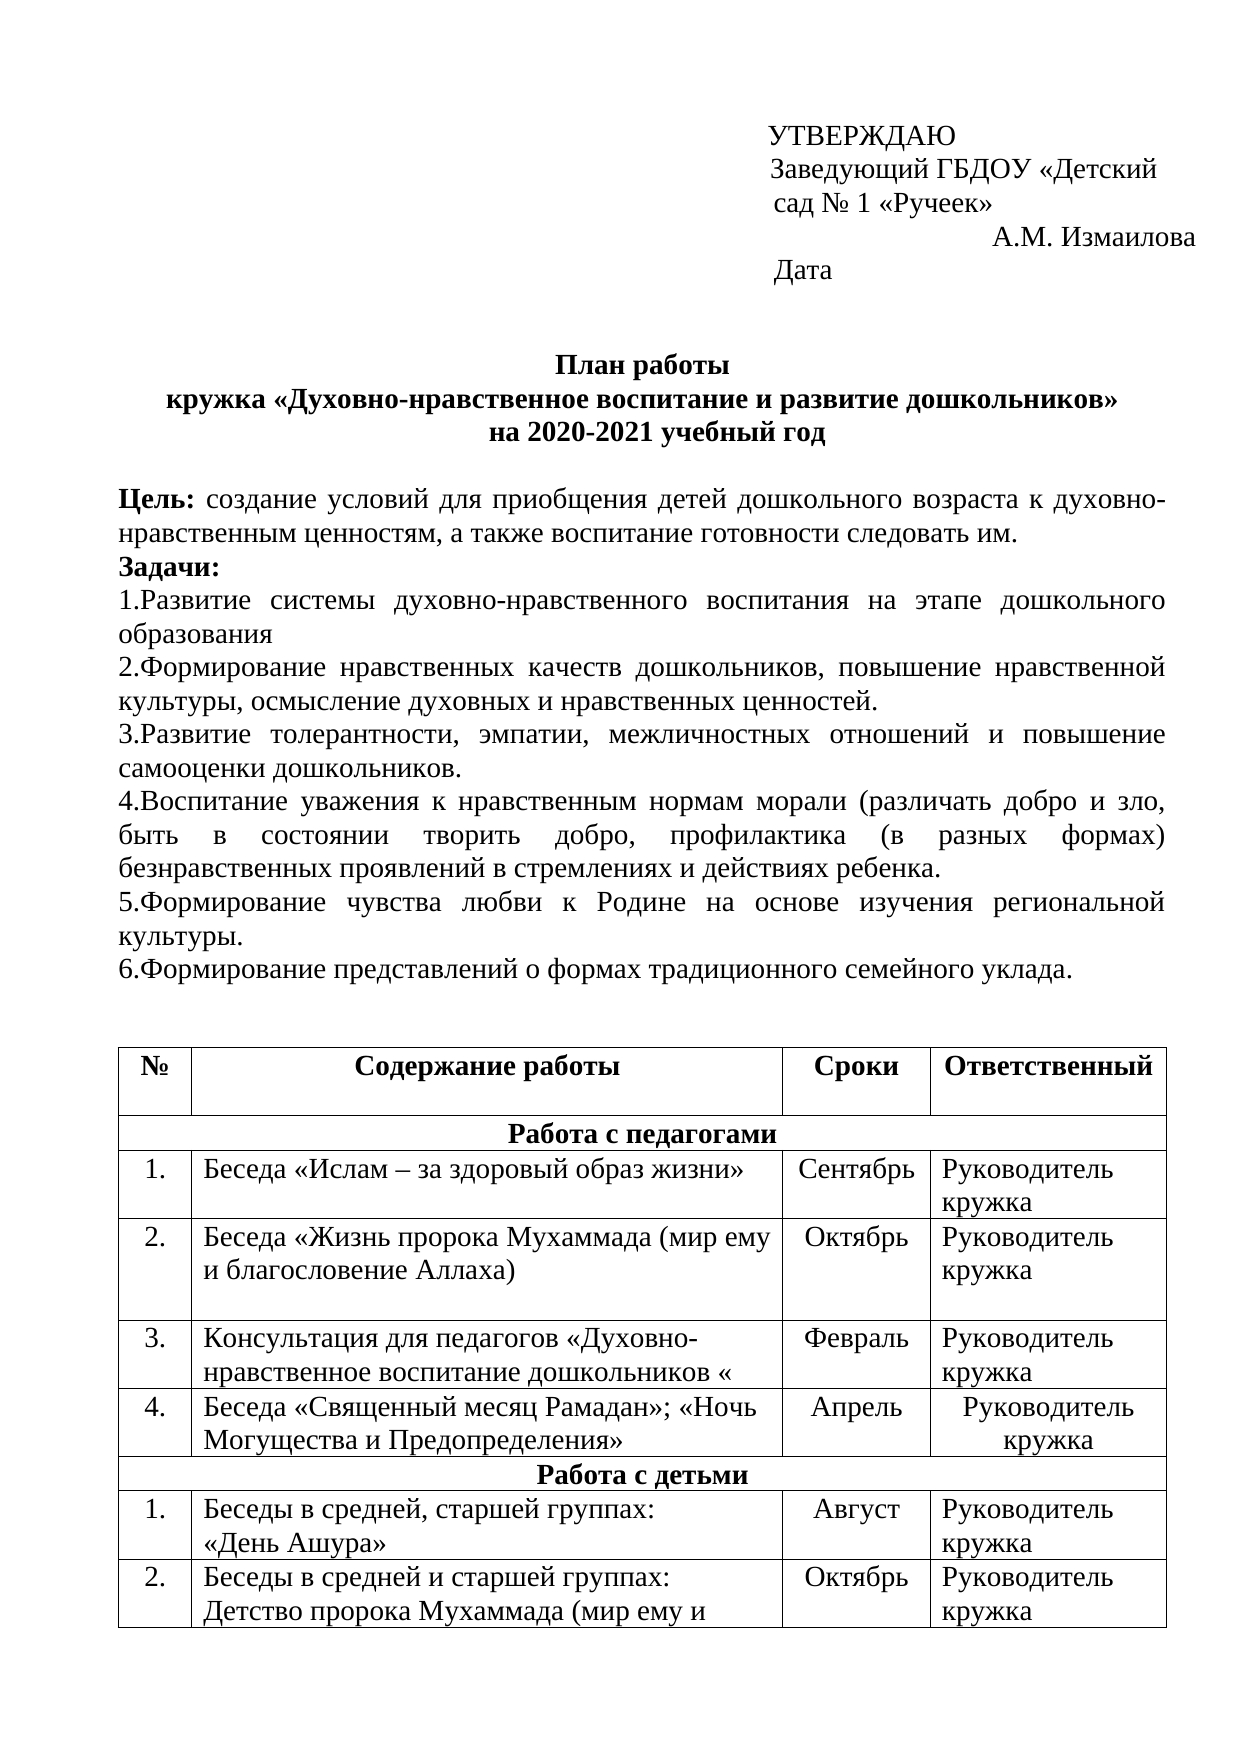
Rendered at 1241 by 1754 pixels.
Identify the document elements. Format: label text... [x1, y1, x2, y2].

table_cell 2. [119, 1560, 191, 1627]
table_cell Руководитель кружка [931, 1389, 1166, 1456]
table_cell Консультация для педагогов «Духовно-нравственное воспитание дошкольников « [192, 1321, 782, 1388]
table_cell Февраль [783, 1321, 930, 1388]
text 3.Развитие толерантности, эмпатии, межличностных отношений и повышение самооценки дошкольников. [118, 716, 1167, 783]
text Цель: создание условий для приобщения детей дошкольного возраста к духовно-нравственным ценностям, а также воспитание готовности следовать им. [118, 482, 1167, 549]
text 1.Развитие системы духовно-нравственного воспитания на этапе дошкольного образования [118, 582, 1167, 649]
table_cell Беседа «Священный месяц Рамадан»; «Ночь Могущества и Предопределения» [192, 1389, 782, 1456]
table_header Сроки [783, 1048, 930, 1115]
table_cell Работа с детьми [119, 1457, 1166, 1490]
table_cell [192, 1560, 782, 1627]
table_cell Руководитель кружка [931, 1560, 1166, 1627]
table_cell Беседы в средней, старшей группах: «День Ашура» [192, 1491, 782, 1558]
table_cell Апрель [783, 1389, 930, 1456]
text 5.Формирование чувства любви к Родине на основе изучения региональной культуры. [118, 884, 1167, 951]
table_cell 2. [119, 1219, 191, 1319]
table_header Содержание работы [192, 1048, 782, 1115]
table_header № [119, 1048, 191, 1115]
table_cell 4. [119, 1389, 191, 1456]
table_cell Сентябрь [783, 1151, 930, 1218]
text Заведующий ГБДОУ «Детский [118, 152, 1196, 185]
text кружка «Духовно-нравственное воспитание и развитие дошкольников» [118, 381, 1167, 414]
table_cell Руководитель кружка [931, 1321, 1166, 1388]
text сад № 1 «Ручеек» [118, 185, 1196, 219]
table_cell Октябрь [783, 1560, 930, 1627]
text Задачи: [118, 549, 1167, 582]
text УТВЕРЖДАЮ [118, 118, 1196, 152]
text 4.Воспитание уважения к нравственным нормам морали (различать добро и зло, быть в состоянии творить добро, профилактика (в разных формах) безнравственных проявлений в стремлениях и действиях ребенка. [118, 783, 1167, 884]
table_cell 1. [119, 1491, 191, 1558]
text А.М. Измаилова [118, 219, 1196, 252]
table_cell 3. [119, 1321, 191, 1388]
text 2.Формирование нравственных качеств дошкольников, повышение нравственной культуры, осмысление духовных и нравственных ценностей. [118, 649, 1167, 716]
table_cell Беседа «Ислам – за здоровый образ жизни» [192, 1151, 782, 1218]
table_cell Октябрь [783, 1219, 930, 1319]
text Дата [118, 252, 1196, 286]
table_cell Руководитель кружка [931, 1151, 1166, 1218]
table_cell Руководитель кружка [931, 1219, 1166, 1319]
text 6.Формирование представлений о формах традиционного семейного уклада. [118, 951, 1167, 985]
table_cell Работа с педагогами [119, 1116, 1166, 1150]
table_cell Август [783, 1491, 930, 1558]
table_header Ответственный [931, 1048, 1166, 1115]
table_cell Беседа «Жизнь пророка Мухаммада (мир ему и благословение Аллаха) [192, 1219, 782, 1319]
text на 2020-2021 учебный год [118, 414, 1196, 448]
text План работы [118, 347, 1167, 381]
table_cell 1. [119, 1151, 191, 1218]
table_cell Руководитель кружка [931, 1491, 1166, 1558]
